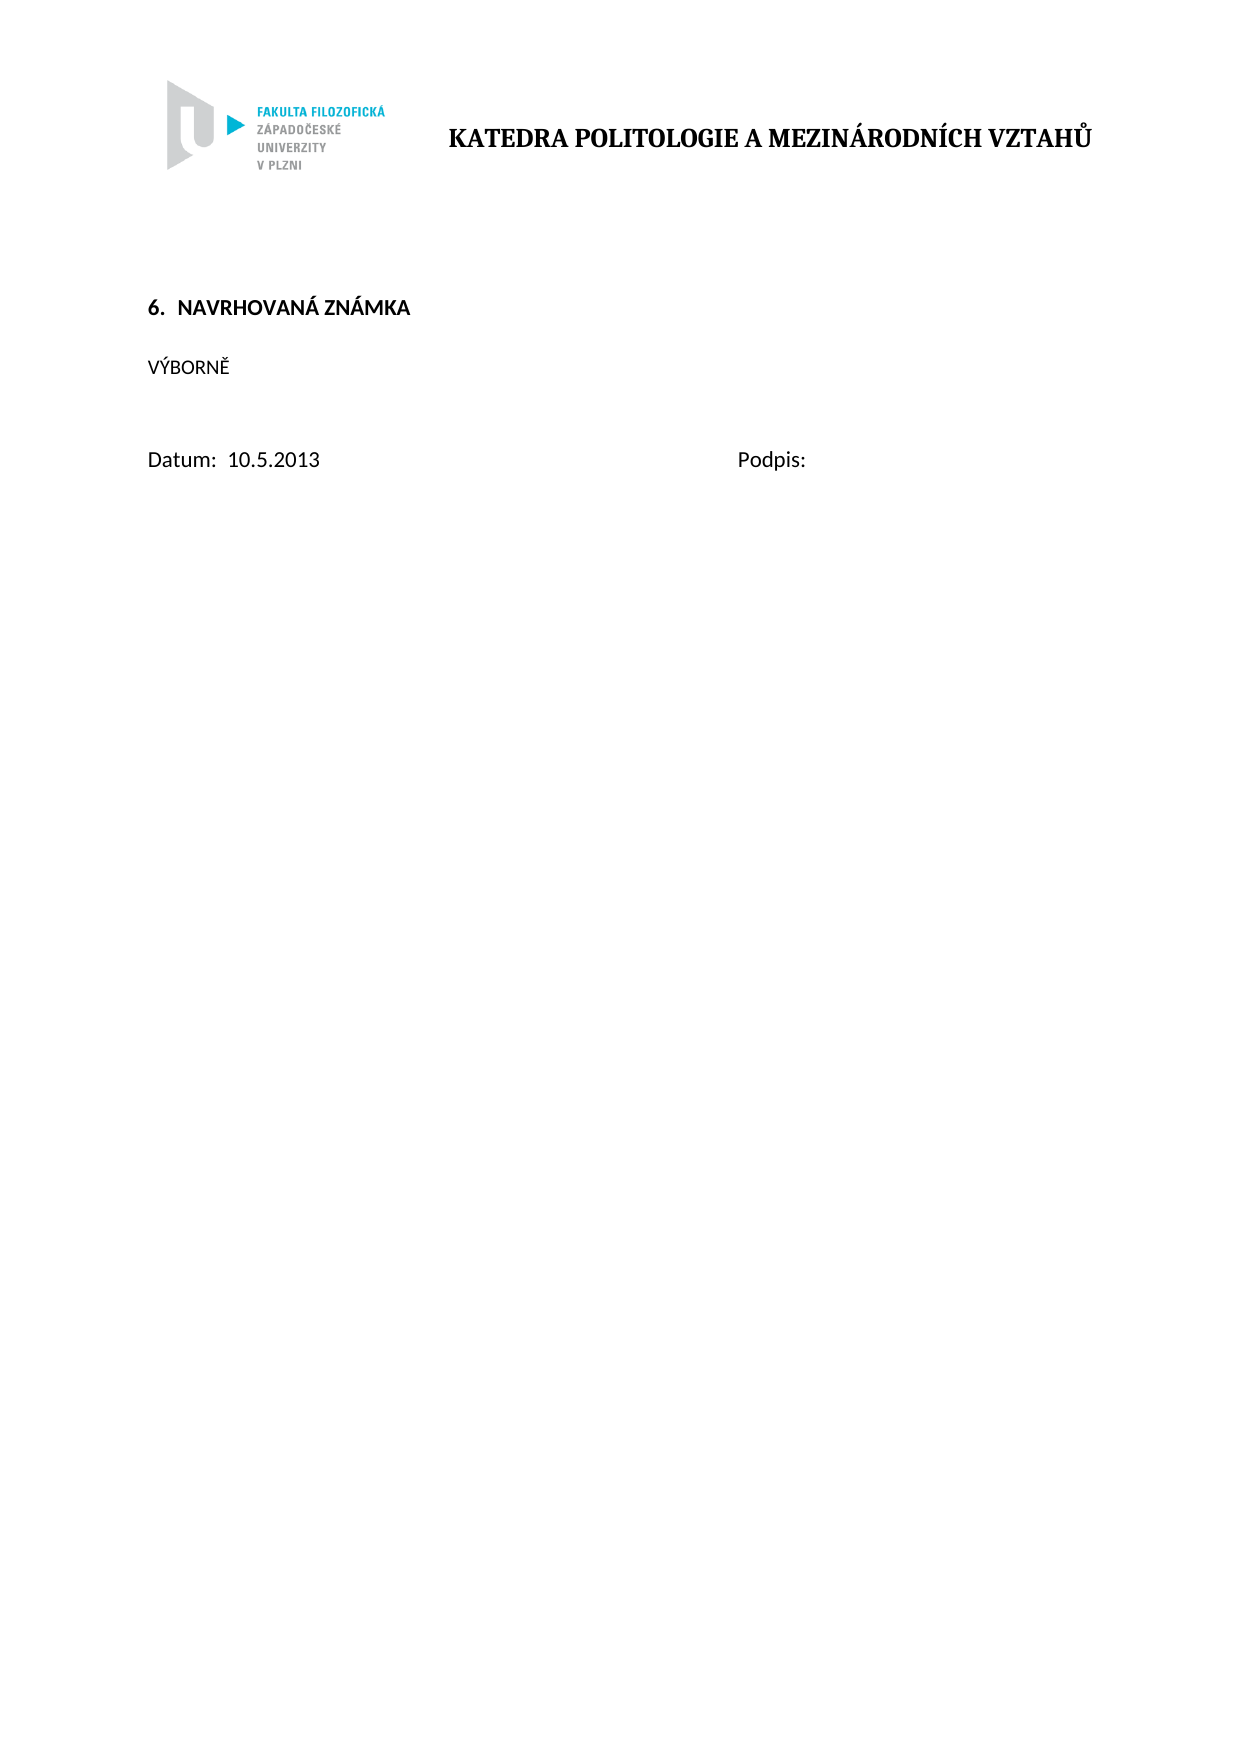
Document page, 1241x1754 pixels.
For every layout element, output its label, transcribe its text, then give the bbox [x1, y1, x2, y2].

list NAVRHOVANÁ ZNÁMKA [148, 293, 1093, 321]
picture [146, 59, 422, 206]
list Datum: 10.5.2013 Podpis: [148, 445, 1093, 473]
list VÝBORNĚ [148, 354, 1093, 380]
